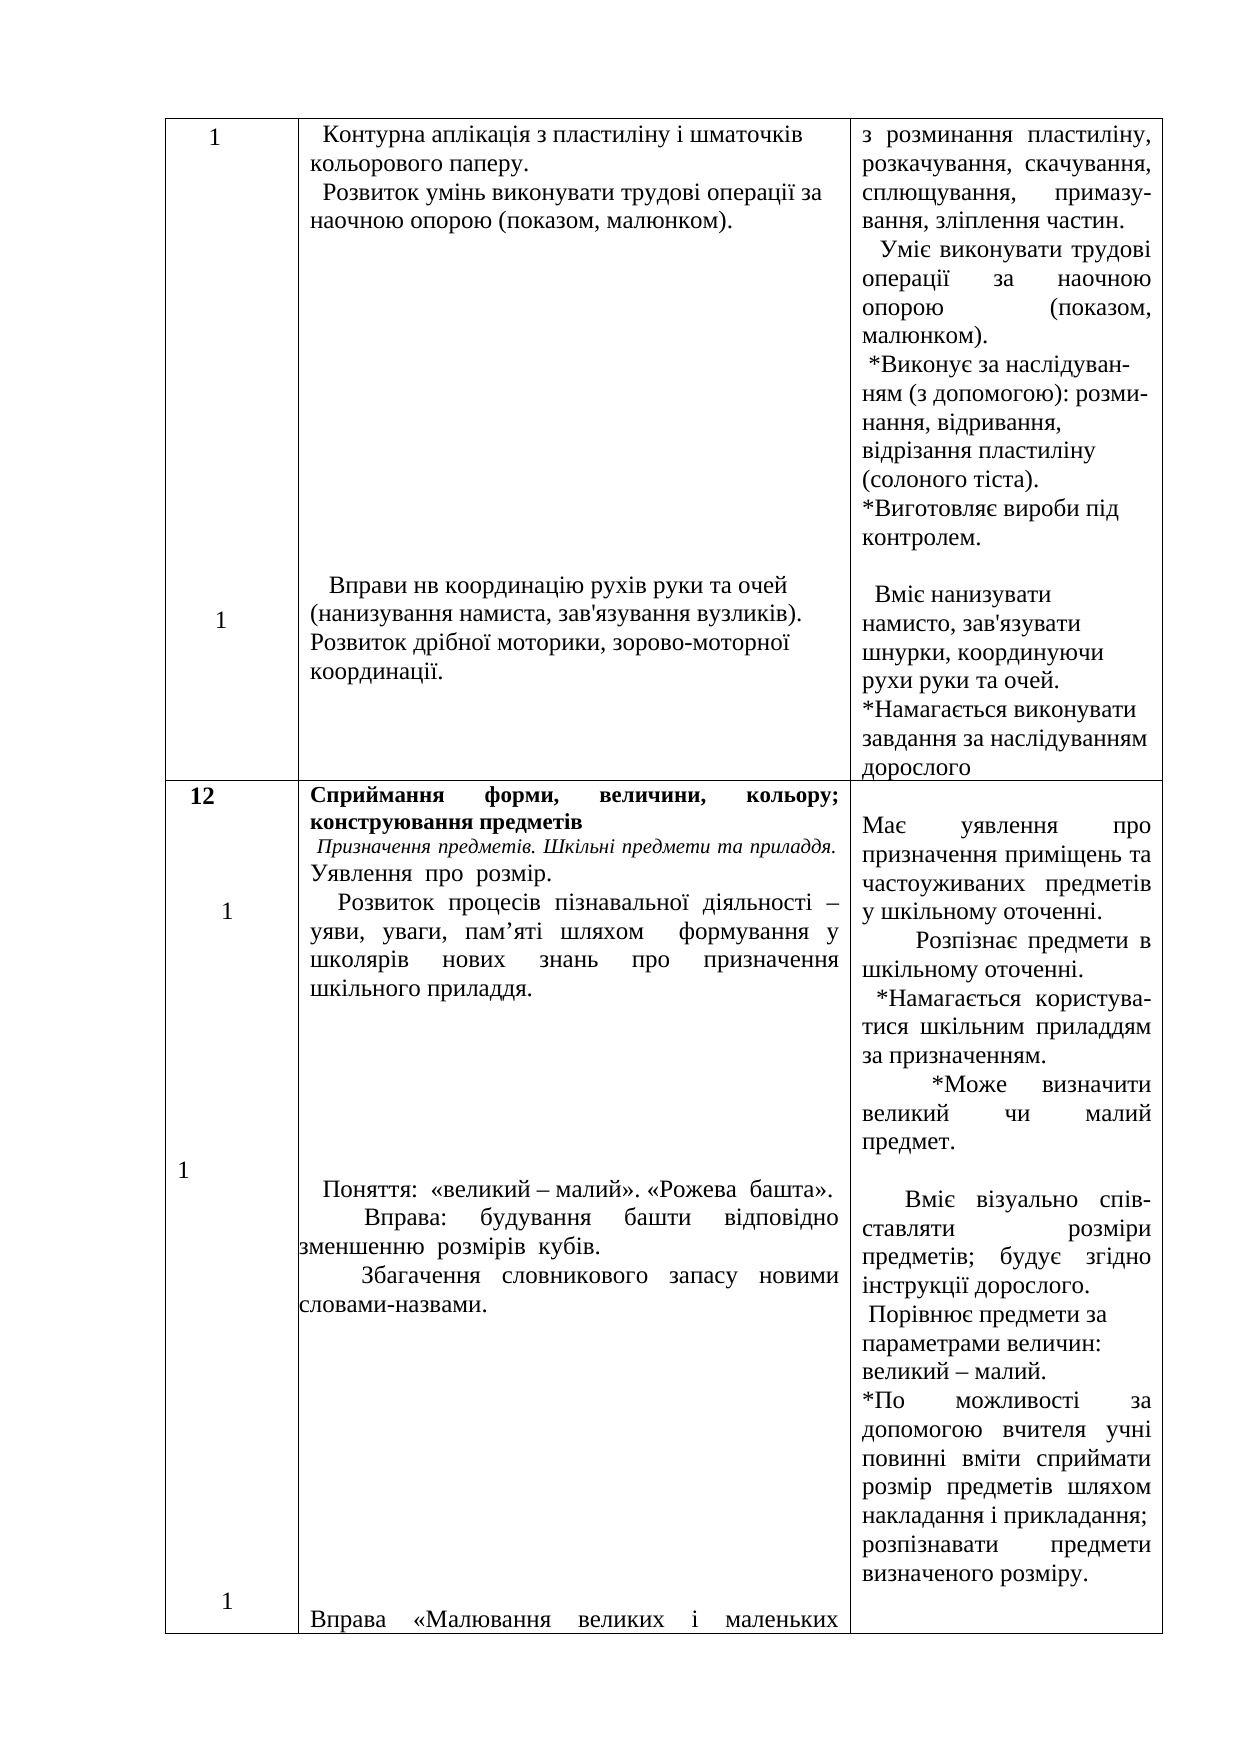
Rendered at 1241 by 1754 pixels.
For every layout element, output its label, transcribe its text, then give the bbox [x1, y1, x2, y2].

table_cell 3 1 1 1 [166, 119, 298, 780]
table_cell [166, 781, 298, 1633]
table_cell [299, 119, 850, 780]
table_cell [299, 781, 850, 1633]
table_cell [851, 119, 1162, 780]
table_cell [851, 781, 1162, 1633]
